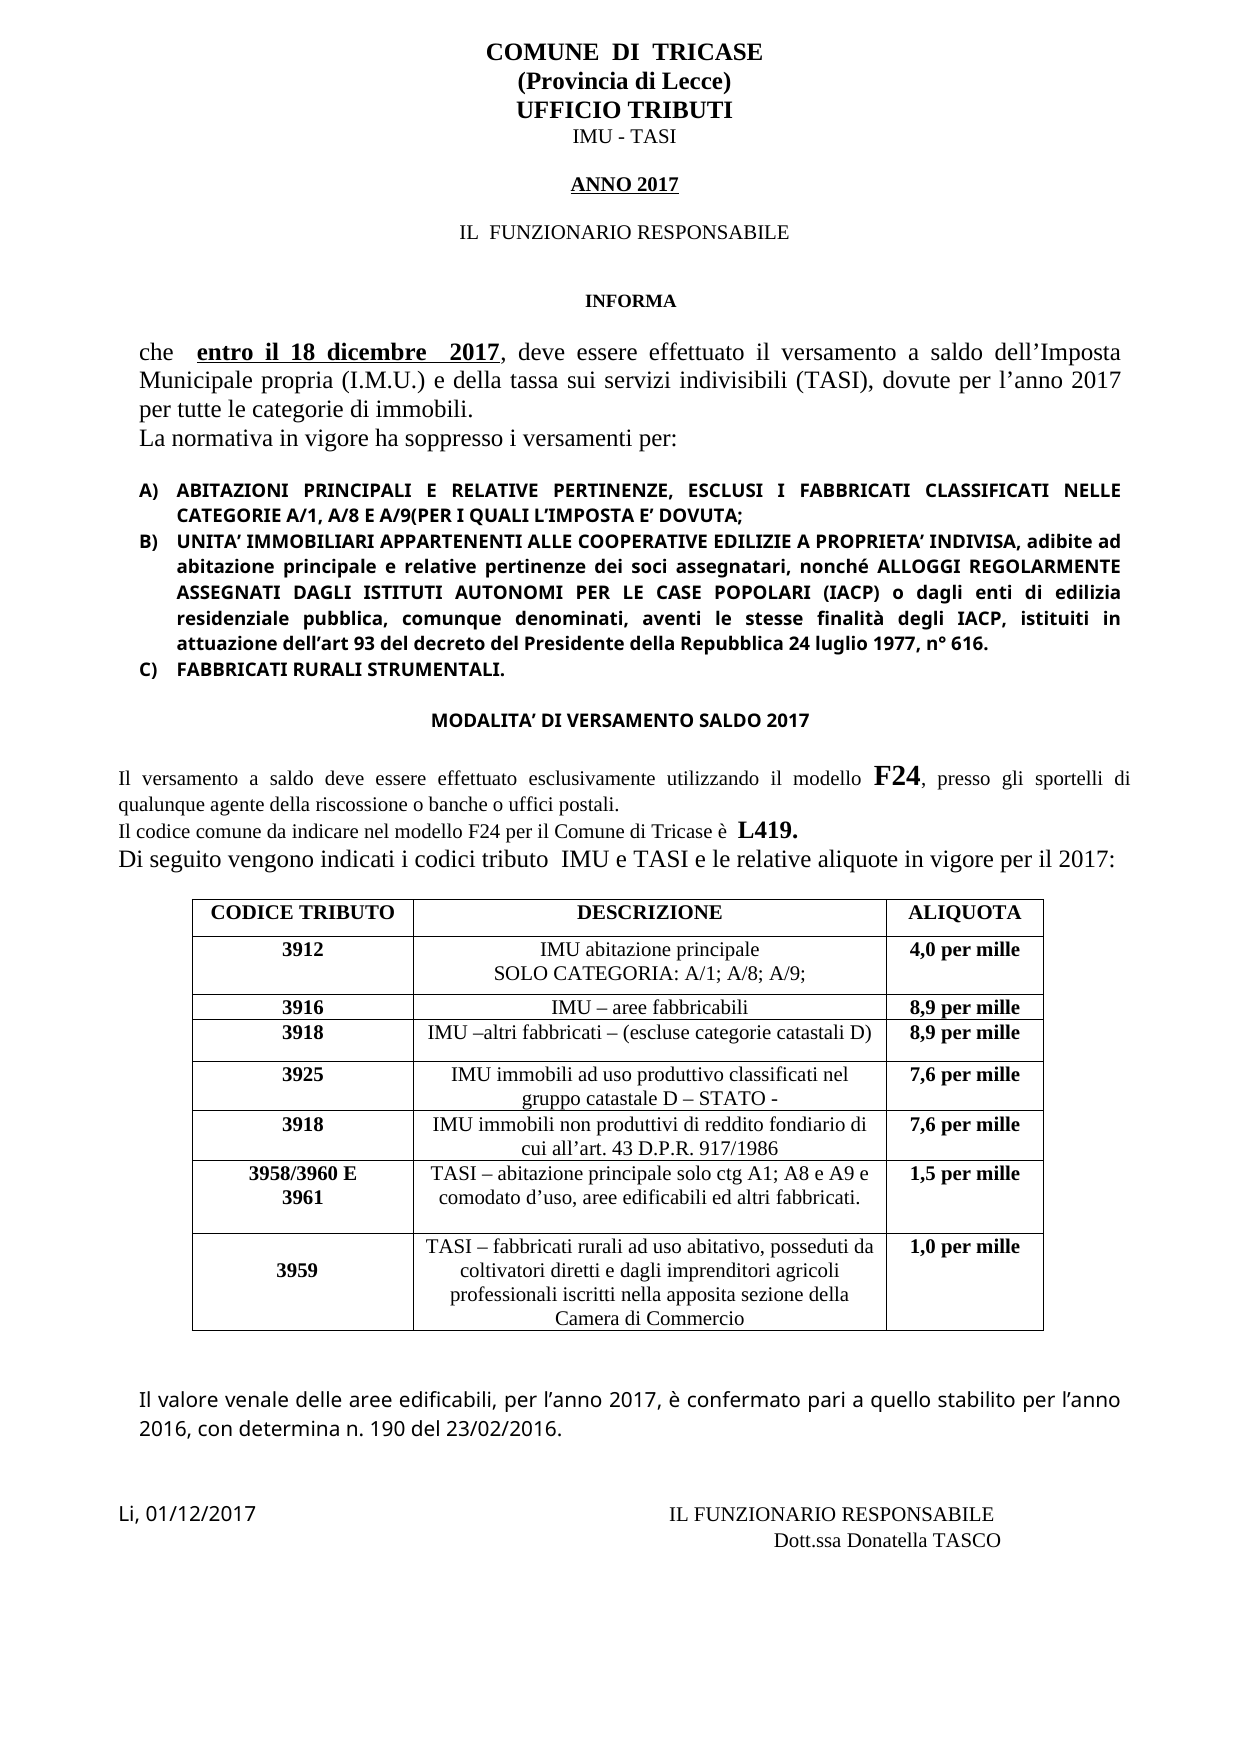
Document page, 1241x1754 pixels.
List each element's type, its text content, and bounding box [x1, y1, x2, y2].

text Dott.ssa Donatella TASCO [118, 1528, 1131, 1552]
table_cell TASI – abitazione principale solo ctg A1; A8 e A9 e comodato d’uso, aree edificabili ed altri fabbricati. [414, 1161, 886, 1233]
text Il codice comune da indicare nel modello F24 per il Comune di Tricase è L419. [118, 816, 1131, 844]
table_cell IMU – aree fabbricabili [414, 995, 886, 1019]
table_cell IMU abitazione principale SOLO CATEGORIA: A/1; A/8; A/9; [414, 937, 886, 994]
text INFORMA [139, 268, 1122, 311]
table_cell 1,5 per mille [887, 1161, 1043, 1233]
table_cell 8,9 per mille [887, 995, 1043, 1019]
table_cell 4,0 per mille [887, 937, 1043, 994]
text che entro il 18 dicembre 2017, deve essere effettuato il versamento a saldo dell’Imposta Municipale propria (I.M.U.) e della tassa sui servizi indivisibili (TASI), dovute per l’anno 2017 per tutte le categorie di immobili. [139, 311, 1122, 423]
table_cell 3916 [193, 995, 413, 1019]
table_header DESCRIZIONE [414, 900, 886, 936]
list UNITA’ IMMOBILIARI APPARTENENTI ALLE COOPERATIVE EDILIZIE A PROPRIETA’ INDIVISA, adibite ad abitazione principale e relative pertinenze dei soci assegnatari, nonché ALLOGGI REGOLARMENTE ASSEGNATI DAGLI ISTITUTI AUTONOMI PER LE CASE POPOLARI (IACP) o dagli enti di edilizia residenziale pubblica, comunque denominati, aventi le stesse finalità degli IACP, istituiti in attuazione dell’art 93 del decreto del Presidente della Repubblica 24 luglio 1977, n° 616. [139, 528, 1122, 656]
table_cell 3912 [193, 937, 413, 994]
table_cell 3918 [193, 1111, 413, 1159]
text Di seguito vengono indicati i codici tributo IMU e TASI e le relative aliquote in vigore per il 2017: [118, 844, 1122, 873]
table_header CODICE TRIBUTO [193, 900, 413, 936]
list ABITAZIONI PRINCIPALI E RELATIVE PERTINENZE, ESCLUSI I FABBRICATI CLASSIFICATI NELLE CATEGORIE A/1, A/8 E A/9(PER I QUALI L’IMPOSTA E’ DOVUTA; [139, 477, 1122, 528]
table_cell IMU –altri fabbricati – (escluse categorie catastali D) [414, 1020, 886, 1061]
table_cell 3925 [193, 1062, 413, 1110]
table_cell 3918 [193, 1020, 413, 1061]
subtitle UFFICIO TRIBUTI [118, 95, 1131, 124]
text COMUNE DI TRICASE [118, 37, 1131, 66]
text Il versamento a saldo deve essere effettuato esclusivamente utilizzando il modello F24, presso gli sportelli di qualunque agente della riscossione o banche o uffici postali. [118, 758, 1131, 816]
text IL FUNZIONARIO RESPONSABILE [118, 220, 1131, 244]
text (Provincia di Lecce) [118, 66, 1131, 95]
table_cell 7,6 per mille [887, 1062, 1043, 1110]
text Il valore venale delle aree edificabili, per l’anno 2017, è confermato pari a quello stabilito per l’anno 2016, con determina n. 190 del 23/02/2016. [139, 1385, 1122, 1442]
table_header ALIQUOTA [887, 900, 1043, 936]
list FABBRICATI RURALI STRUMENTALI. [139, 656, 1122, 681]
table_cell 1,0 per mille [887, 1234, 1043, 1330]
subtitle ANNO 2017 [118, 172, 1131, 196]
table_cell 3958/3960 E 3961 [193, 1161, 413, 1233]
text MODALITA’ DI VERSAMENTO SALDO 2017 [118, 707, 1122, 732]
subtitle IMU - TASI [118, 124, 1131, 148]
table_cell TASI – fabbricati rurali ad uso abitativo, posseduti da coltivatori diretti e dagli imprenditori agricoli professionali iscritti nella apposita sezione della Camera di Commercio [414, 1234, 886, 1330]
table_cell 8,9 per mille [887, 1020, 1043, 1061]
text La normativa in vigore ha soppresso i versamenti per: [139, 423, 1122, 452]
table_cell 7,6 per mille [887, 1111, 1043, 1159]
table_cell 3959 [193, 1234, 413, 1330]
table_cell IMU immobili ad uso produttivo classificati nel gruppo catastale D – STATO - [414, 1062, 886, 1110]
text Li, 01/12/2017 IL FUNZIONARIO RESPONSABILE [118, 1499, 1122, 1528]
table_cell IMU immobili non produttivi di reddito fondiario di cui all’art. 43 D.P.R. 917/1986 [414, 1111, 886, 1159]
